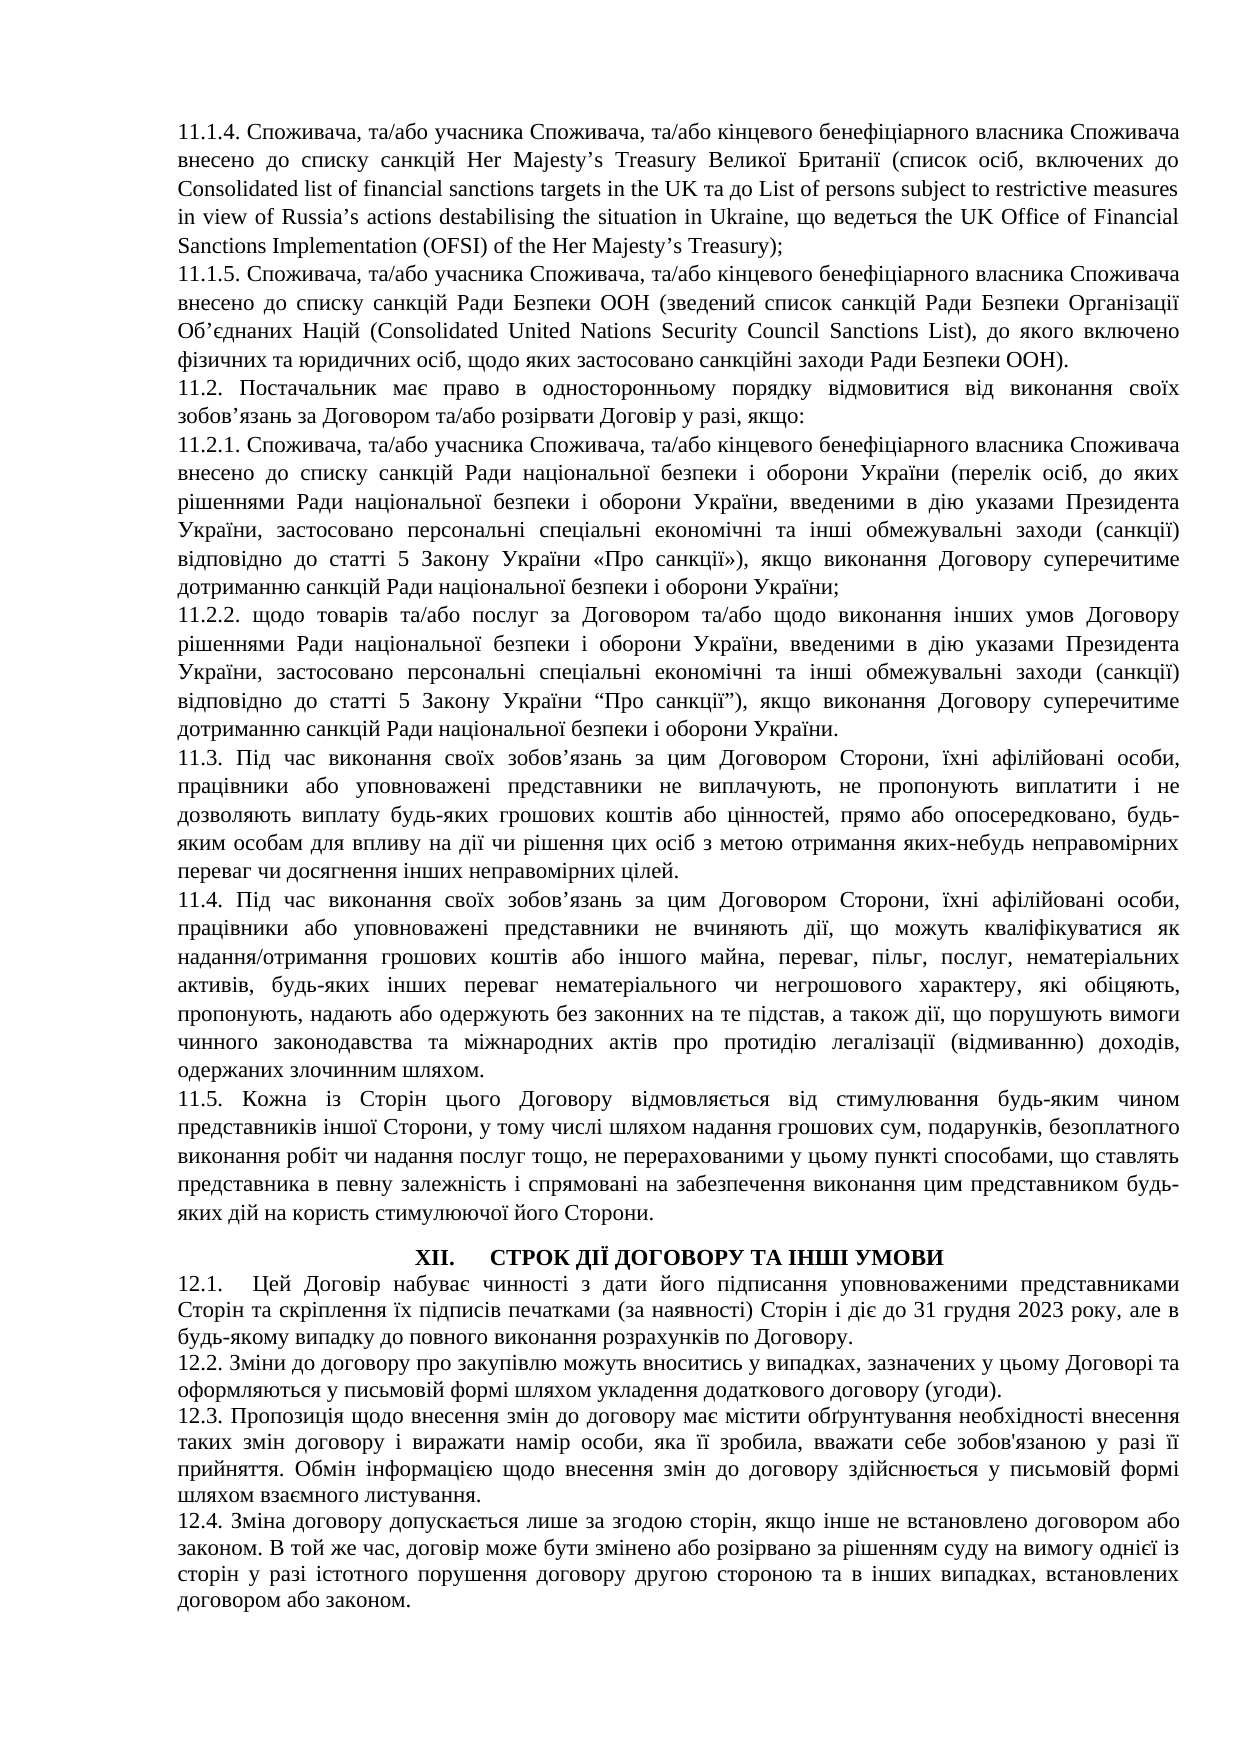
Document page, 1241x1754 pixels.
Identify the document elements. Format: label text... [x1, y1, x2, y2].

text 11.2.1. Споживача, та/або учасника Споживача, та/або кінцевого бенефіціарного власника Споживача внесено до списку санкцій Ради національної безпеки і оборони України (перелік осіб, до яких рішеннями Ради національної безпеки і оборони України, введеними в дію указами Президента України, застосовано персональні спеціальні економічні та інші обмежувальні заходи (санкції) відповідно до статті 5 Закону України «Про санкції»), якщо виконання Договору суперечитиме дотриманню санкцій Ради національної безпеки і оборони України; [177, 431, 1181, 599]
text 12.2. Зміни до договору про закупівлю можуть вноситись у випадках, зазначених у цьому Договорі та оформляються у письмовій формі шляхом укладення додаткового договору (угоди). [177, 1349, 1181, 1402]
text 11.4. Під час виконання своїх зобов’язань за цим Договором Сторони, їхні афілійовані особи, працівники або уповноважені представники не вчиняють дії, що можуть кваліфікуватися як надання/отримання грошових коштів або іншого майна, переваг, пільг, послуг, нематеріальних активів, будь-яких інших переваг нематеріального чи негрошового характеру, які обіцяють, пропонують, надають або одержують без законних на те підстав, а також дії, що порушують вимоги чинного законодавства та міжнародних актів про протидію легалізації (відмиванню) доходів, одержаних злочинним шляхом. [177, 886, 1181, 1083]
text 11.2. Постачальник має право в односторонньому порядку відмовитися від виконання своїх зобов’язань за Договором та/або розірвати Договір у разі, якщо: [177, 374, 1181, 429]
text 11.5. Кожна із Сторін цього Договору відмовляється від стимулювання будь-яким чином представників іншої Сторони, у тому числі шляхом надання грошових сум, подарунків, безоплатного виконання робіт чи надання послуг тощо, не перерахованими у цьому пункті способами, що ставлять представника в певну залежність і спрямовані на забезпечення виконання цим представником будь-яких дій на користь стимулюючої його Сторони. [177, 1085, 1181, 1225]
text 12.4. Зміна договору допускається лише за згодою сторін, якщо інше не встановлено договором або законом. В той же час, договір може бути змінено або розірвано за рішенням суду на вимогу однієї із сторін у разі істотного порушення договору другою стороною та в інших випадках, встановлених договором або законом. [177, 1507, 1181, 1613]
text 11.1.5. Споживача, та/або учасника Споживача, та/або кінцевого бенефіціарного власника Споживача внесено до списку санкцій Ради Безпеки ООН (зведений список санкцій Ради Безпеки Організації Об’єднаних Націй (Consolidated United Nations Security Council Sanctions List), до якого включено фізичних та юридичних осіб, щодо яких застосовано санкційні заходи Ради Безпеки ООН). [177, 260, 1181, 372]
text 11.2.2. щодо товарів та/або послуг за Договором та/або щодо виконання інших умов Договору рішеннями Ради національної безпеки і оборони України, введеними в дію указами Президента України, застосовано персональні спеціальні економічні та інші обмежувальні заходи (санкції) відповідно до статті 5 Закону України “Про санкції”), якщо виконання Договору суперечитиме дотриманню санкцій Ради національної безпеки і оборони України. [177, 602, 1181, 742]
text 11.1.4. Споживача, та/або учасника Споживача, та/або кінцевого бенефіціарного власника Споживача внесено до списку санкцій Her Majesty’s Treasury Великої Британії (список осіб, включених до Consolidated list of financial sanctions targets in the UK та до List of persons subject to restrictive measures in view of Russia’s actions destabilising the situation in Ukraine, що ведеться the UK Office of Financial Sanctions Implementation (OFSI) of the Her Majesty’s Treasury); [177, 118, 1181, 258]
text 12.3. Пропозиція щодо внесення змін до договору має містити обґрунтування необхідності внесення таких змін договору і виражати намір особи, яка її зробила, вважати себе зобов'язаною у разі її прийняття. Обмін інформацією щодо внесення змін до договору здійснюється у письмовій формі шляхом взаємного листування. [177, 1402, 1181, 1507]
text 11.3. Під час виконання своїх зобов’язань за цим Договором Сторони, їхні афілійовані особи, працівники або уповноважені представники не виплачують, не пропонують виплатити і не дозволяють виплату будь-яких грошових коштів або цінностей, прямо або опосередковано, будь-яким особам для впливу на дії чи рішення цих осіб з метою отримання яких-небудь неправомірних переваг чи досягнення інших неправомірних цілей. [177, 744, 1181, 884]
text 12.1. Цей Договір набуває чинності з дати його підписання уповноваженими представниками Сторін та скріплення їх підписів печатками (за наявності) Сторін і діє до 31 грудня 2023 року, але в будь-якому випадку до повного виконання розрахунків по Договору. [177, 1270, 1181, 1349]
subtitle XІI. СТРОК ДІЇ ДОГОВОРУ ТА ІНШІ УМОВИ [177, 1244, 1181, 1270]
